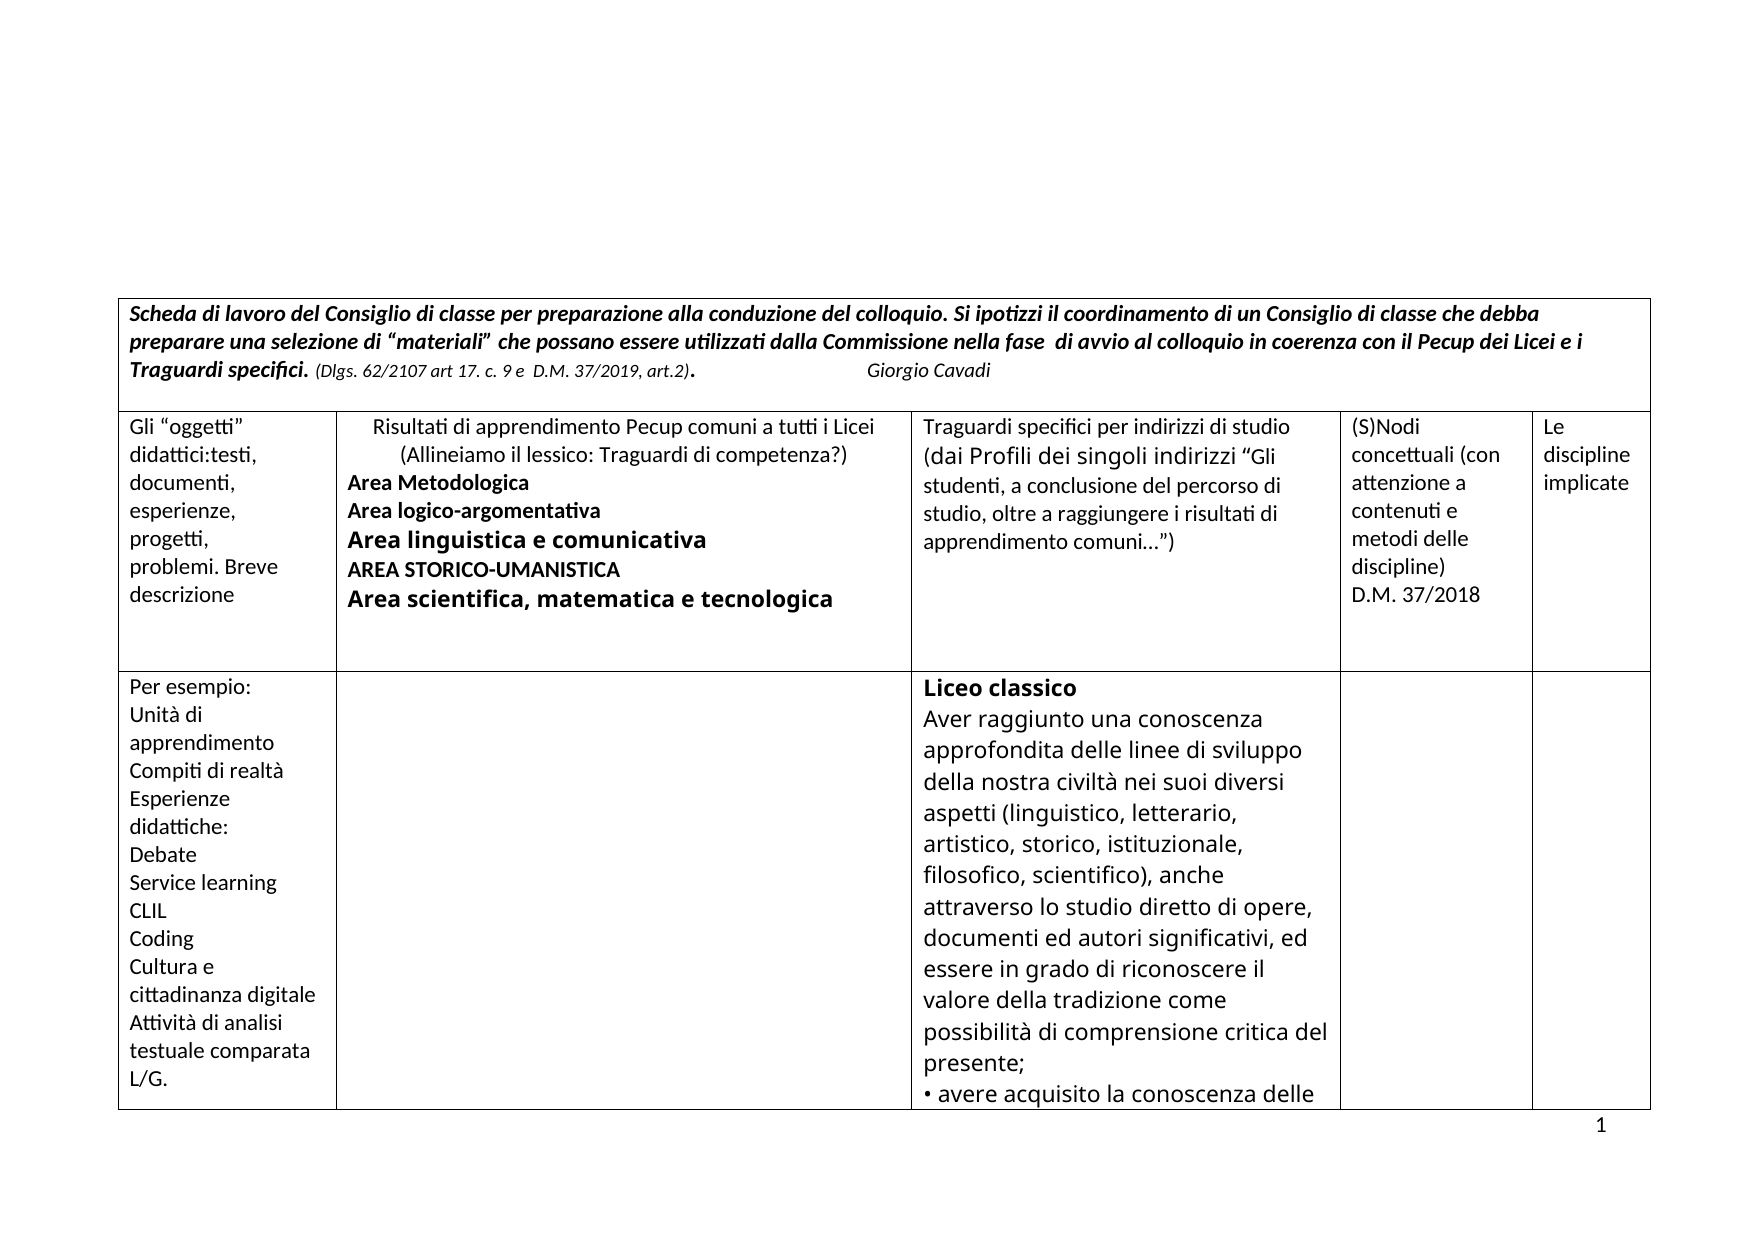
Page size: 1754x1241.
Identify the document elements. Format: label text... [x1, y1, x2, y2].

table_header Scheda di lavoro del Consiglio di classe per preparazione alla conduzione del colloquio. Si ipotizzi il coordinamento di un Consiglio di classe che debba preparare una selezione di “materiali” che possano essere utilizzati dalla Commissione nella fase di avvio al colloquio in coerenza con il Pecup dei Licei e i Traguardi specifici. (Dlgs. 62/2107 art 17. c. 9 e D.M. 37/2019, art.2). Giorgio Cavadi [119, 299, 1650, 411]
table_cell [1533, 672, 1650, 1109]
table_cell Le discipline implicate [1533, 412, 1650, 671]
table_cell Risultati di apprendimento Pecup comuni a tutti i Licei (Allineiamo il lessico: Traguardi di competenza?) Area Metodologica Area logico-argomentativa Area linguistica e comunicativa AREA STORICO-UMANISTICA Area scientifica, matematica e tecnologica [337, 412, 911, 671]
table_cell Gli “oggetti” didattici:testi, documenti, esperienze, progetti, problemi. Breve descrizione [119, 412, 336, 671]
table_cell Traguardi specifici per indirizzi di studio (dai Profili dei singoli indirizzi “Gli studenti, a conclusione del percorso di studio, oltre a raggiungere i risultati di apprendimento comuni…”) [912, 412, 1340, 671]
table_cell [119, 672, 336, 1109]
table_cell [1341, 672, 1532, 1109]
table_cell  [337, 672, 911, 1109]
table_cell (S)Nodi concettuali (con attenzione a contenuti e metodi delle discipline) D.M. 37/2018 [1341, 412, 1532, 671]
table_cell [912, 672, 1340, 1109]
